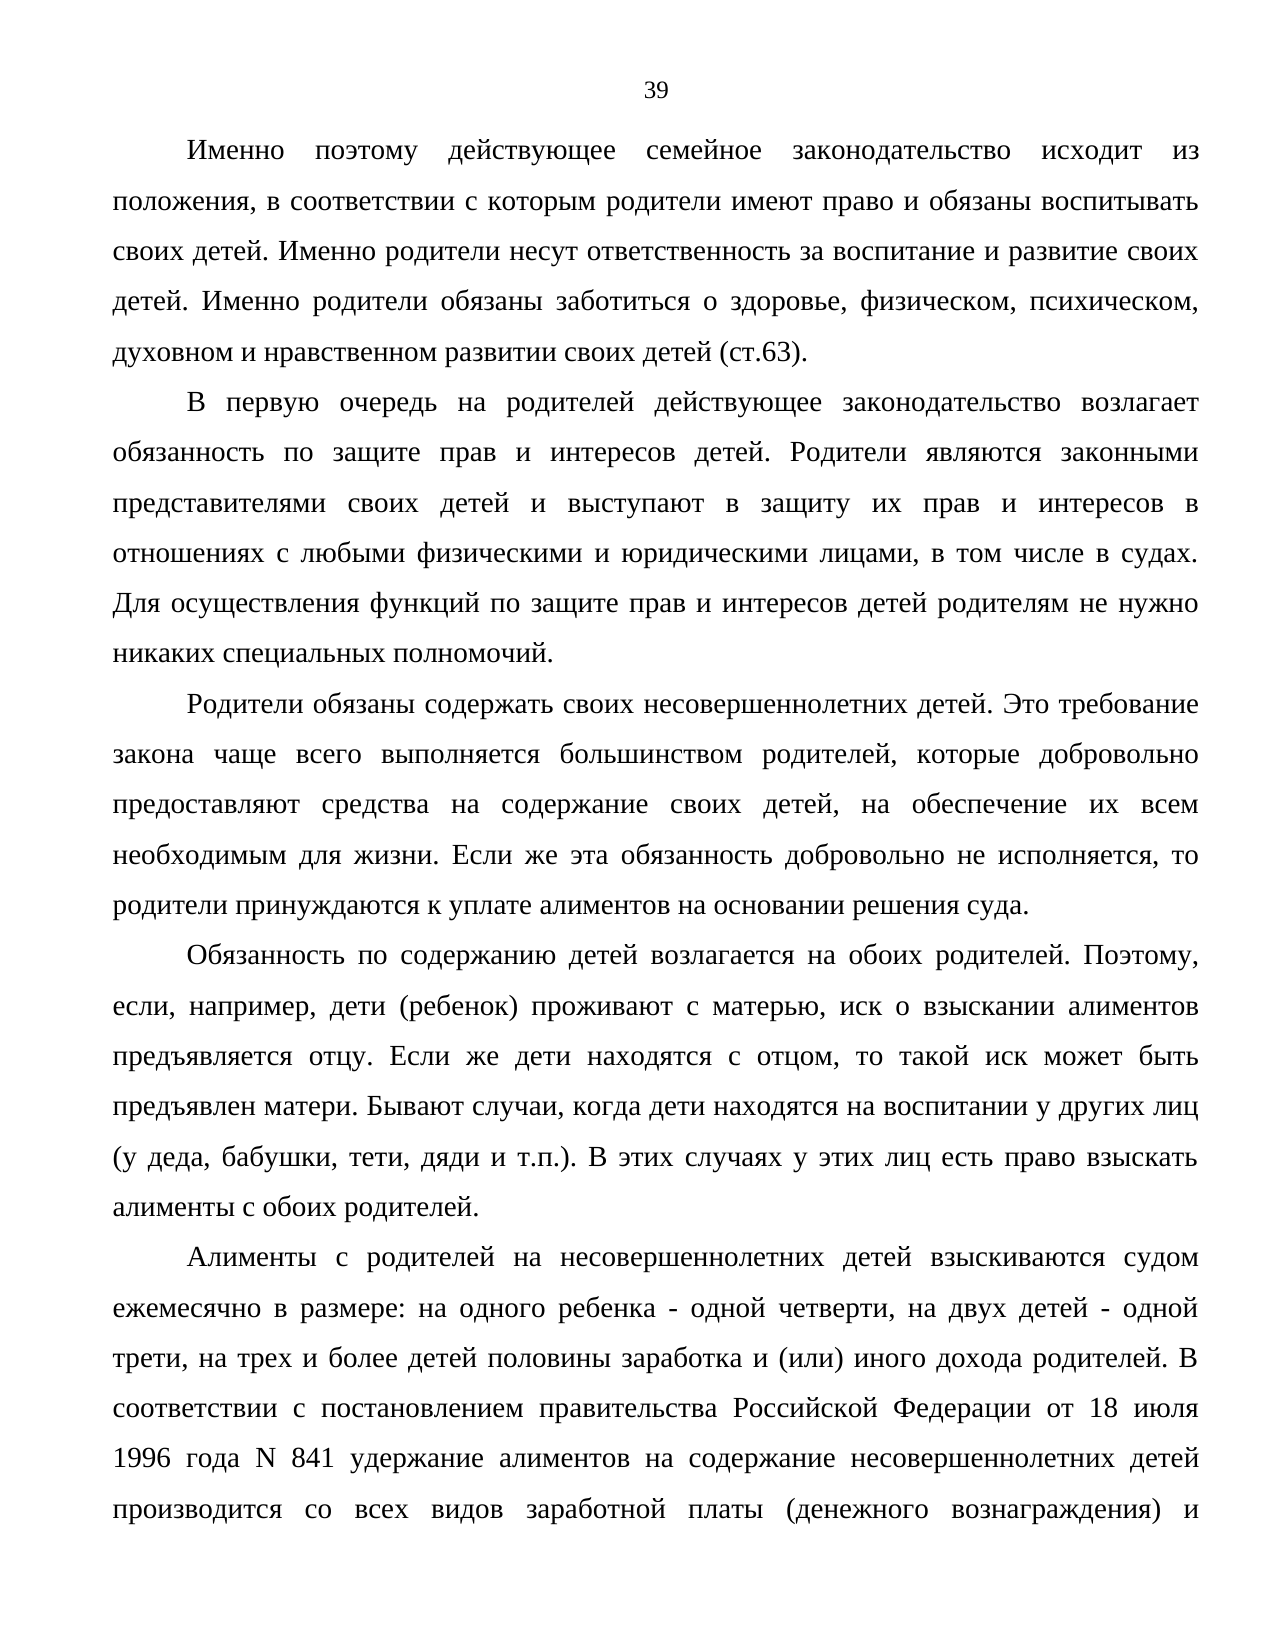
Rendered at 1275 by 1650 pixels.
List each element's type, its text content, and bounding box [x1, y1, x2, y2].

text Обязанность по содержанию детей возлагается на обоих родителей. Поэтому, если, например, дети (ребенок) проживают с матерью, иск о взыскании алиментов предъявляется отцу. Если же дети находятся с отцом, то такой иск может быть предъявлен матери. Бывают случаи, когда дети находятся на воспитании у других лиц (у деда, бабушки, тети, дяди и т.п.). В этих случаях у этих лиц есть право взыскать алименты с обоих родителей. [112, 937, 1200, 1223]
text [112, 1239, 1200, 1524]
text Родители обязаны содержать своих несовершеннолетних детей. Это требование закона чаще всего выполняется большинством родителей, которые добровольно предоставляют средства на содержание своих детей, на обеспечение их всем необходимым для жизни. Если же эта обязанность добровольно не исполняется, то родители принуждаются к уплате алиментов на основании решения суда. [112, 686, 1200, 921]
text В первую очередь на родителей действующее законодательство возлагает обязанность по защите прав и интересов детей. Родители являются законными представителями своих детей и выступают в защиту их прав и интересов в отношениях с любыми физическими и юридическими лицами, в том числе в судах. Для осуществления функций по защите прав и интересов детей родителям не нужно никаких специальных полномочий. [112, 384, 1200, 669]
text Именно поэтому действующее семейное законодательство исходит из положения, в соответствии с которым родители имеют право и обязаны воспитывать своих детей. Именно родители несут ответственность за воспитание и развитие своих детей. Именно родители обязаны заботиться о здоровье, физическом, психическом, духовном и нравственном развитии своих детей (ст.63). [112, 132, 1200, 367]
